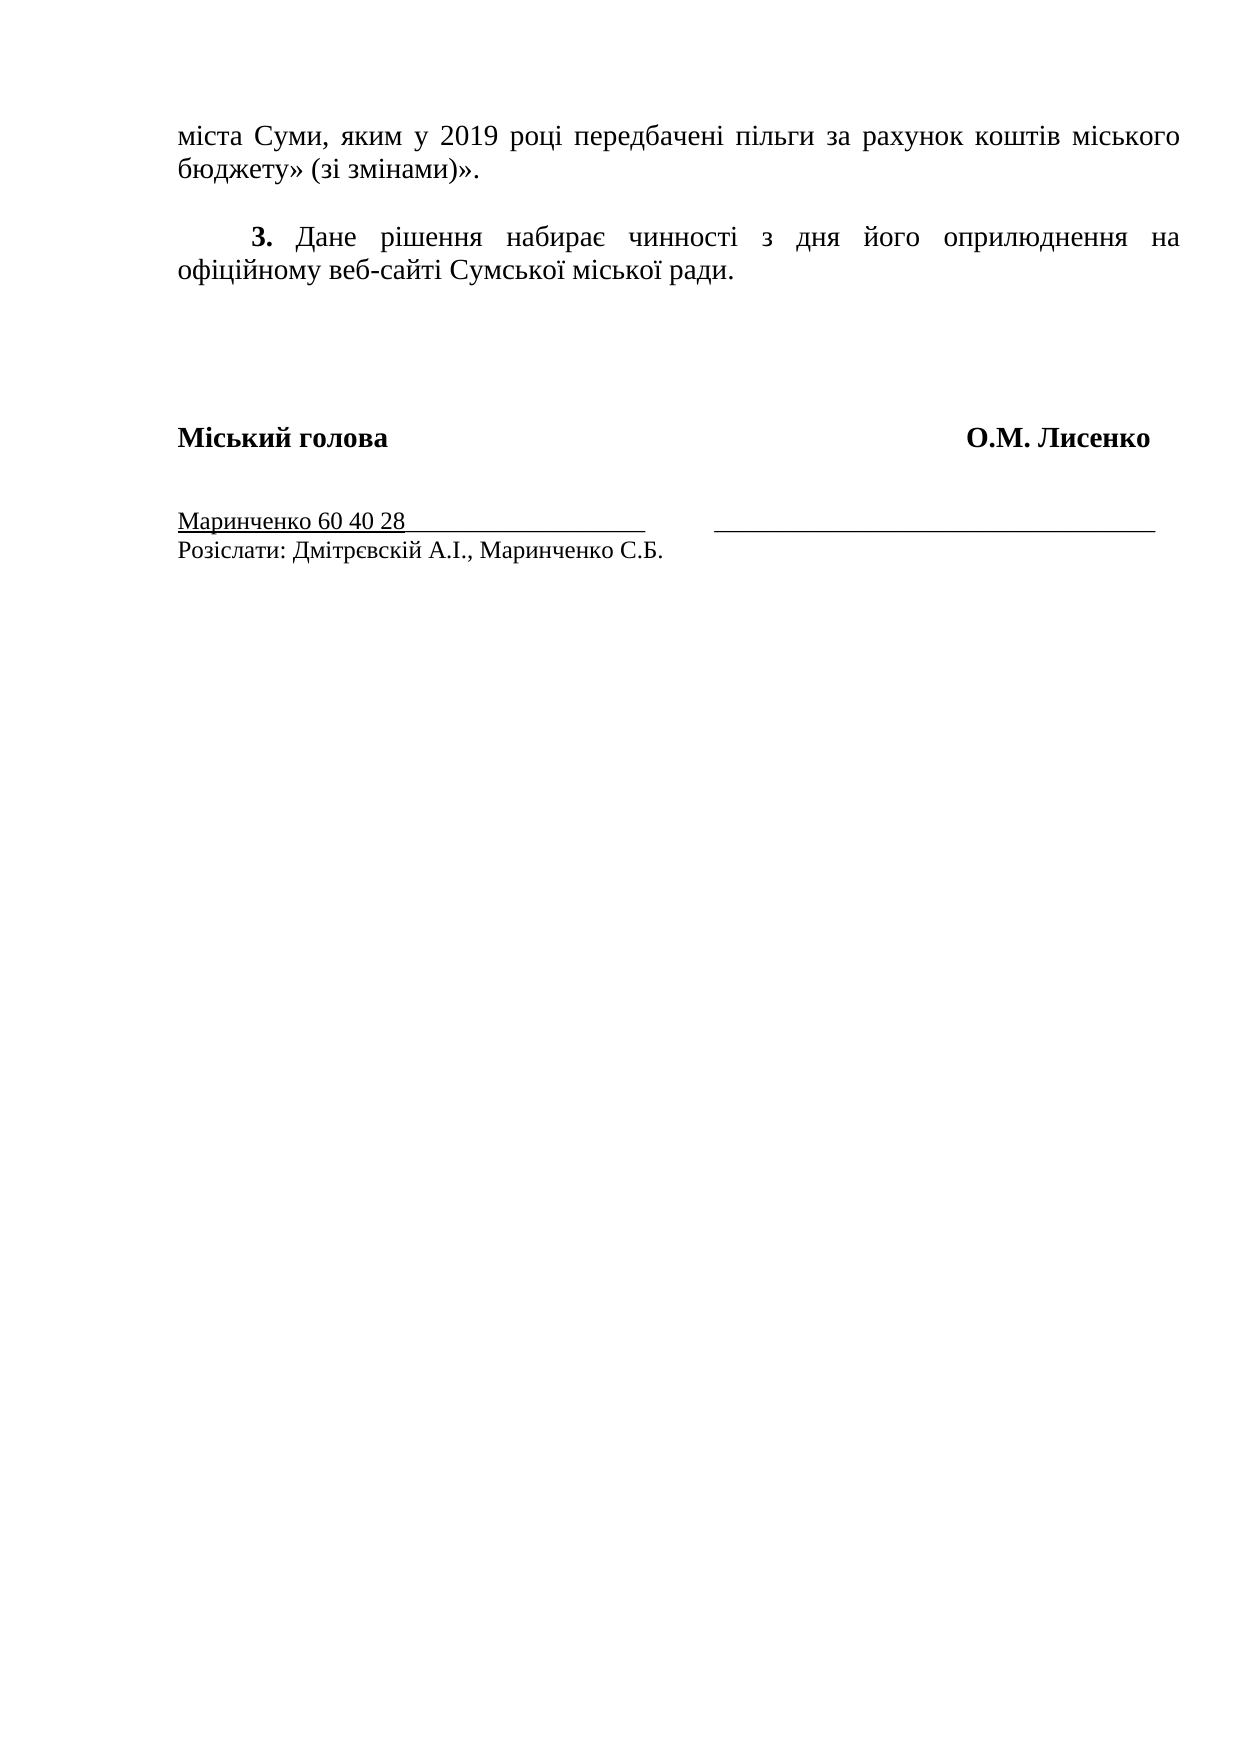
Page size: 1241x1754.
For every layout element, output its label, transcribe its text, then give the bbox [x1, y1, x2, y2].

subtitle Маринченко 60 40 28____________________________________________________________ [715, 506, 1181, 535]
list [177, 118, 1181, 185]
subtitle Маринченко 60 40 28____________________________________________________________ [177, 506, 645, 531]
text Розіслати: Дмітрєвскій А.І., Маринченко С.Б. [177, 535, 1181, 564]
list Дане рішення набирає чинності з дня його оприлюднення на офіційному веб-сайті Сумської міської ради. [177, 219, 1181, 286]
text Міський голова О.М. Лисенко [177, 420, 1181, 453]
